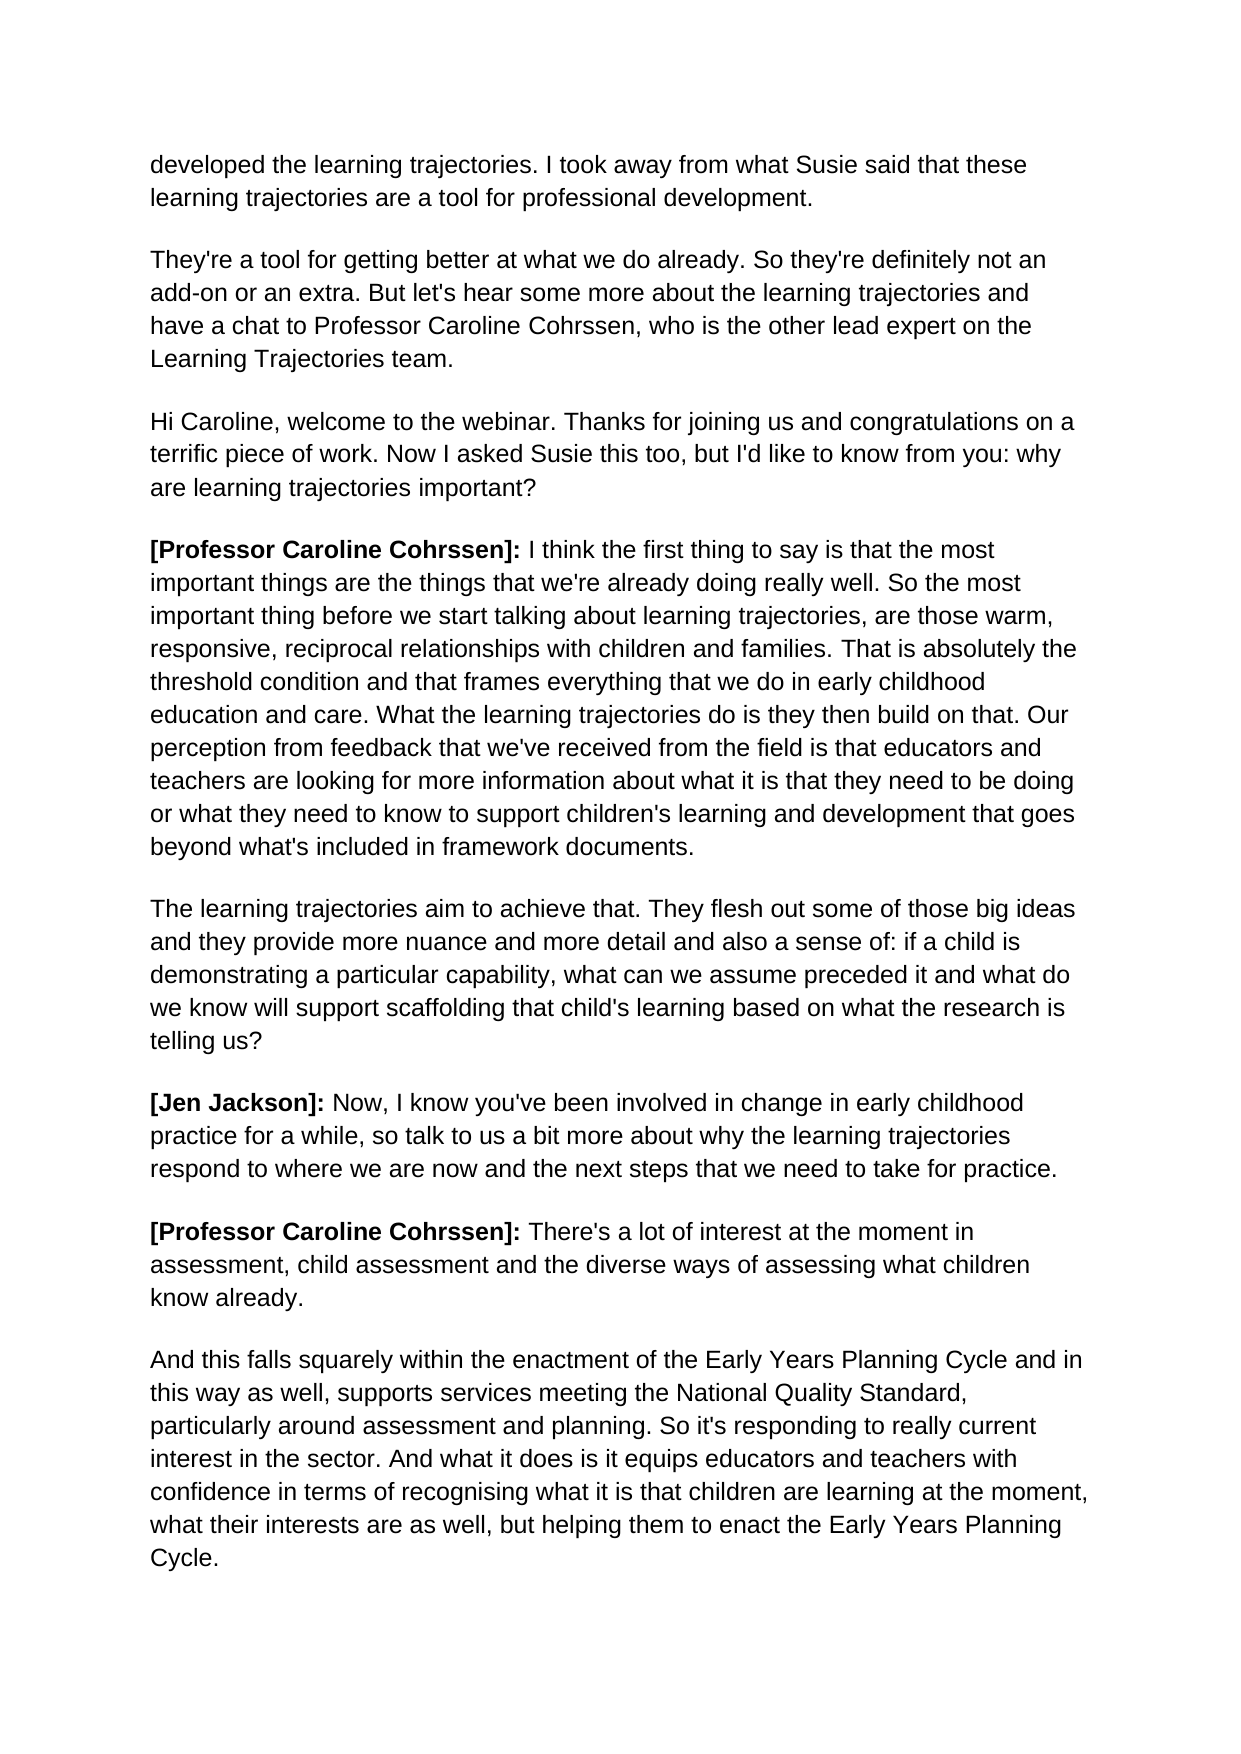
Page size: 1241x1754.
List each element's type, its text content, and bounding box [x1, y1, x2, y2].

text They're a tool for getting better at what we do already. So they're definitely not an add-on or an extra. But let's hear some more about the learning trajectories and have a chat to Professor Caroline Cohrssen, who is the other lead expert on the Learning Trajectories team. [150, 245, 1090, 373]
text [150, 150, 1090, 212]
text [Professor Caroline Cohrssen]: There's a lot of interest at the moment in assessment, child assessment and the diverse ways of assessing what children know already. [150, 1217, 1090, 1311]
text Hi Caroline, welcome to the webinar. Thanks for joining us and congratulations on a terrific piece of work. Now I asked Susie this too, but I'd like to know from you: why are learning trajectories important? [150, 406, 1090, 501]
text The learning trajectories aim to achieve that. They flesh out some of those big ideas and they provide more nuance and more detail and also a sense of: if a child is demonstrating a particular capability, what can we assume preceded it and what do we know will support scaffolding that child's learning based on what the research is telling us? [150, 894, 1090, 1055]
text [Jen Jackson]: Now, I know you've been involved in change in early childhood practice for a while, so talk to us a bit more about why the learning trajectories respond to where we are now and the next steps that we need to take for practice. [150, 1088, 1090, 1183]
text [Professor Caroline Cohrssen]: I think the first thing to say is that the most important things are the things that we're already doing really well. So the most important thing before we start talking about learning trajectories, are those warm, responsive, reciprocal relationships with children and families. That is absolutely the threshold condition and that frames everything that we do in early childhood education and care. What the learning trajectories do is they then build on that. Our perception from feedback that we've received from the field is that educators and teachers are looking for more information about what it is that they need to be doing or what they need to know to support children's learning and development that goes beyond what's included in framework documents. [150, 535, 1090, 861]
text And this falls squarely within the enactment of the Early Years Planning Cycle and in this way as well, supports services meeting the National Quality Standard, particularly around assessment and planning. So it's responding to really current interest in the sector. And what it does is it equips educators and teachers with confidence in terms of recognising what it is that children are learning at the moment, what their interests are as well, but helping them to enact the Early Years Planning Cycle. [150, 1345, 1090, 1572]
